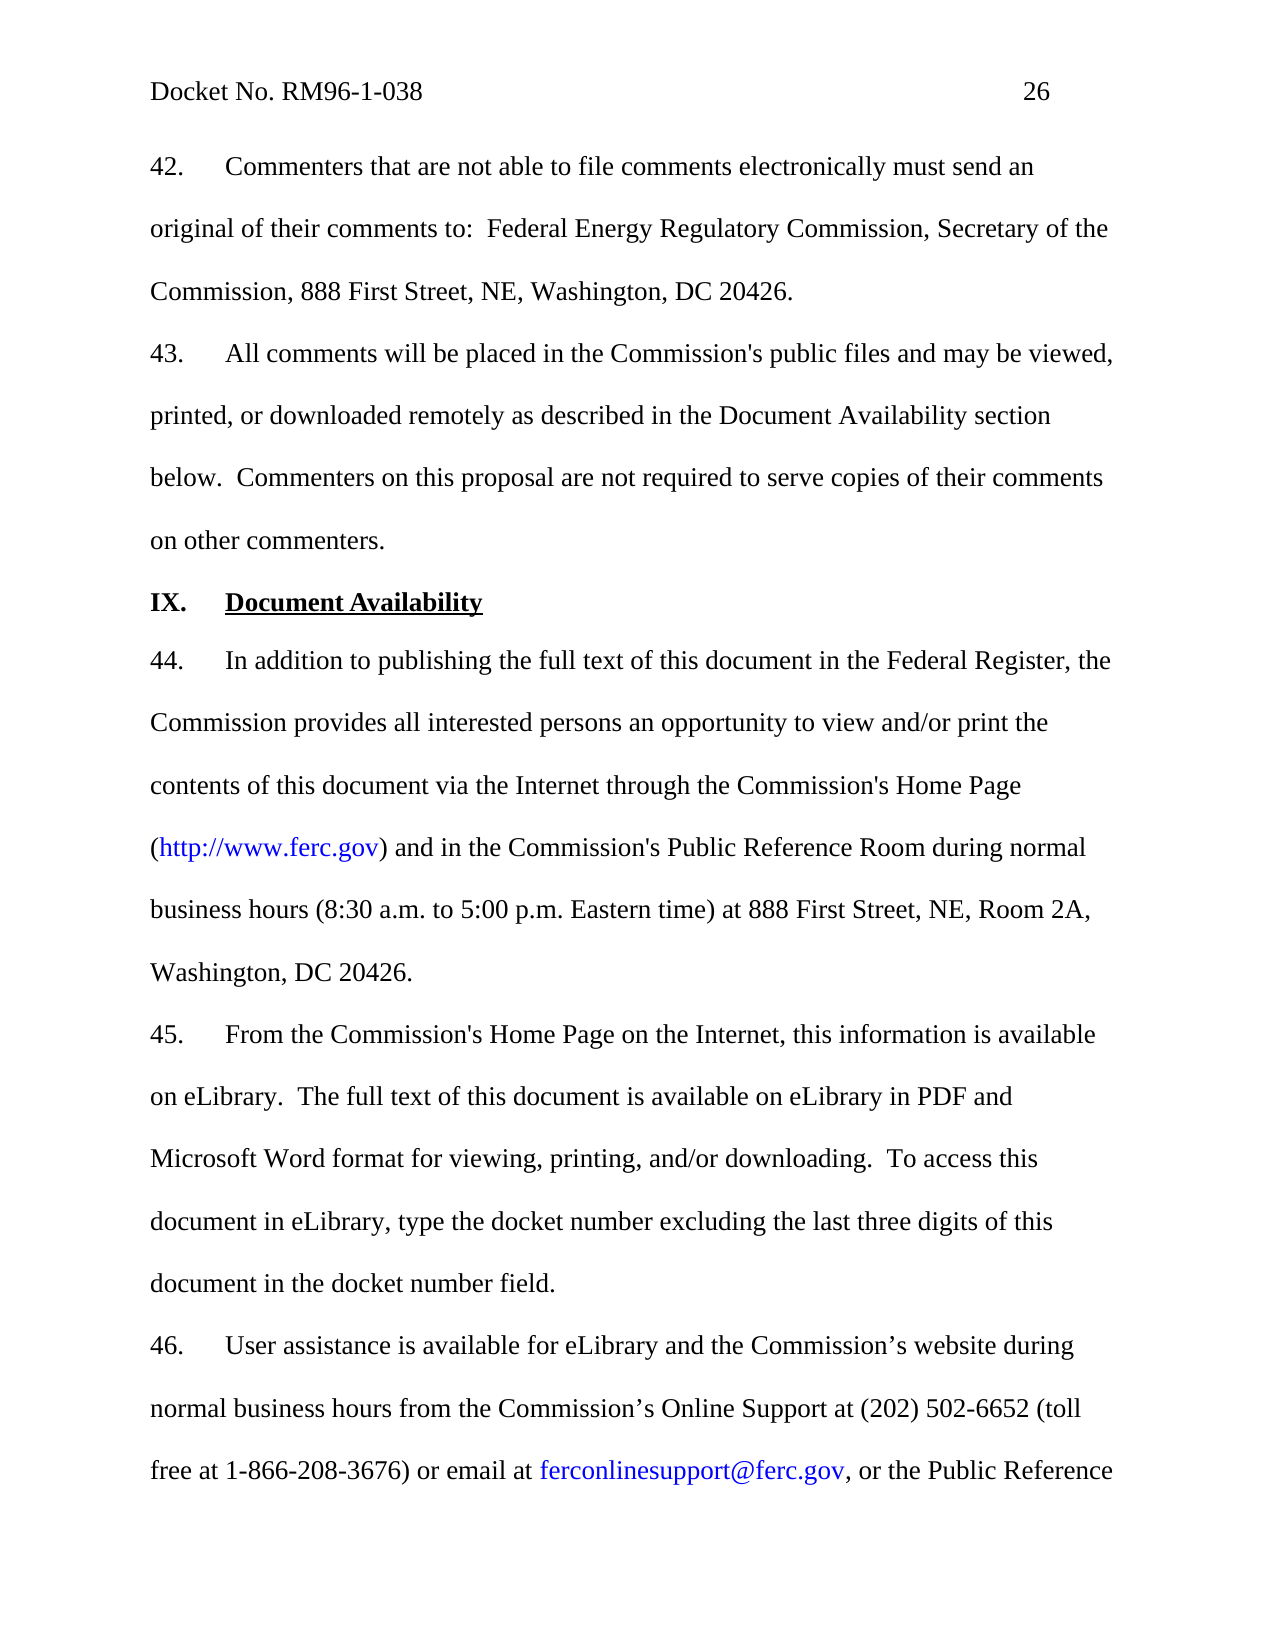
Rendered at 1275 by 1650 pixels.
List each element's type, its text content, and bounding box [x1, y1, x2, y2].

text All comments will be placed in the Commission's public files and may be viewed, printed, or downloaded remotely as described in the Document Availability section below. Commenters on this proposal are not required to serve copies of their comments on other commenters. [150, 337, 1125, 555]
text In addition to publishing the full text of this document in the Federal Register, the Commission provides all interested persons an opportunity to view and/or print the contents of this document via the Internet through the Commission's Home Page (http://www.ferc.gov) and in the Commission's Public Reference Room during normal business hours (8:30 a.m. to 5:00 p.m. Eastern time) at 888 First Street, NE, Room 2A, Washington, DC 20426. [150, 644, 1125, 987]
text Commenters that are not able to file comments electronically must send an original of their comments to: Federal Energy Regulatory Commission, Secretary of the Commission, 888 First Street, NE, Washington, DC 20426. [150, 150, 1125, 306]
text From the Commission's Home Page on the Internet, this information is available on eLibrary. The full text of this document is available on eLibrary in PDF and Microsoft Word format for viewing, printing, and/or downloading. To access this document in eLibrary, type the docket number excluding the last three digits of this document in the docket number field. [150, 1018, 1125, 1298]
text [150, 1329, 1125, 1485]
subtitle Document Availability [150, 586, 1125, 617]
